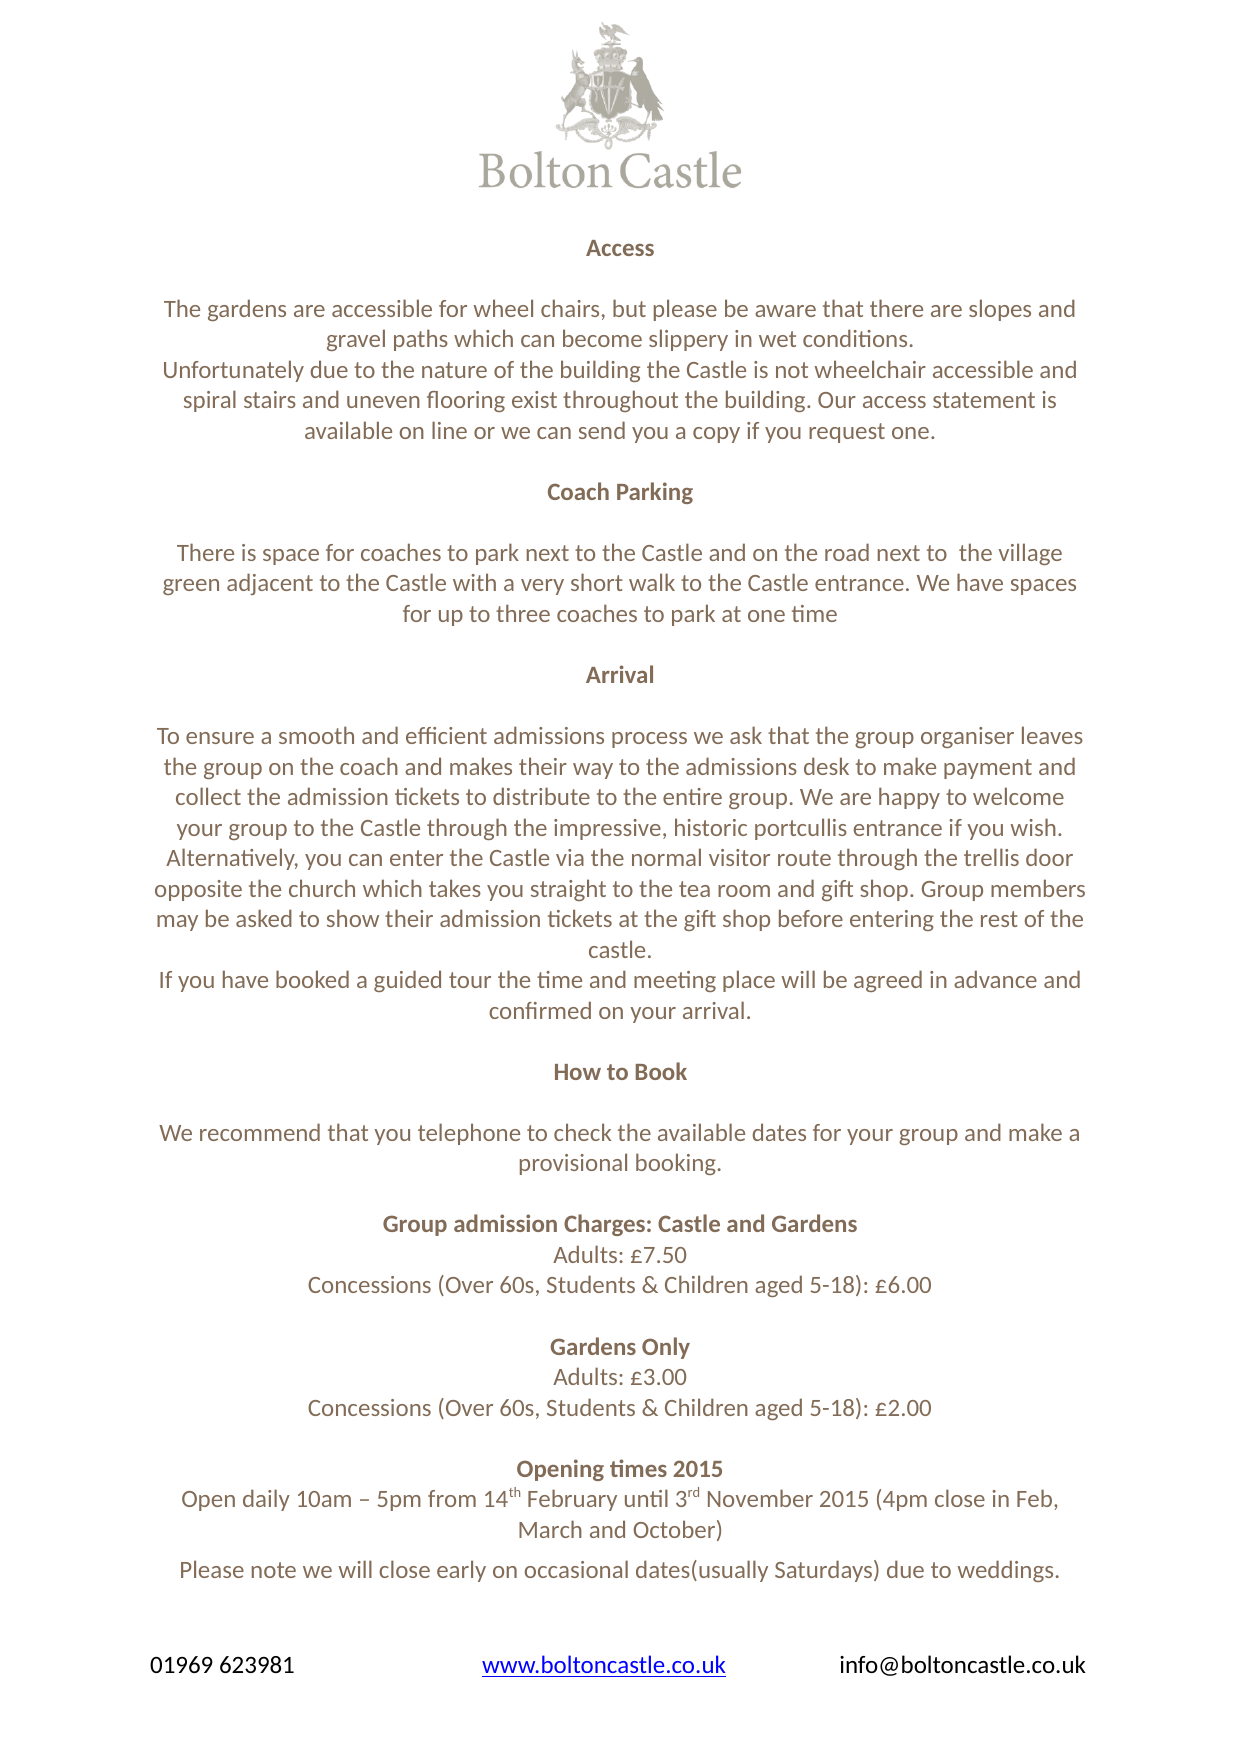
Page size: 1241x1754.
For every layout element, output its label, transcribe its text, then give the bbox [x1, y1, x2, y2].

text Please note we will close early on occasional dates(usually Saturdays) due to weddings. [150, 1555, 1090, 1585]
text Concessions (Over 60s, Students & Children aged 5-18): £6.00 [150, 1269, 1090, 1300]
text How to Book [150, 1056, 1090, 1086]
text If you have booked a guided tour the time and meeting place will be agreed in advance and confirmed on your arrival. [150, 964, 1090, 1025]
text We recommend that you telephone to check the available dates for your group and make a provisional booking. [150, 1117, 1090, 1178]
text Adults: £3.00 [150, 1361, 1090, 1392]
text Unfortunately due to the nature of the building the Castle is not wheelchair accessible and spiral stairs and uneven flooring exist throughout the building. Our access statement is available on line or we can send you a copy if you request one. [150, 354, 1090, 446]
text Open daily 10am – 5pm from 14th February until 3rd November 2015 (4pm close in Feb, March and October) [150, 1483, 1090, 1544]
text Opening times 2015 [150, 1453, 1090, 1483]
text To ensure a smooth and efficient admissions process we ask that the group organiser leaves the group on the coach and makes their way to the admissions desk to make payment and collect the admission tickets to distribute to the entire group. We are happy to welcome your group to the Castle through the impressive, historic portcullis entrance if you wish. Alternatively, you can enter the Castle via the normal visitor route through the trellis door opposite the church which takes you straight to the tea room and gift shop. Group members may be asked to show their admission tickets at the gift shop before entering the rest of the castle. [150, 720, 1090, 964]
text Group admission Charges: Castle and Gardens [150, 1208, 1090, 1239]
text Coach Parking [150, 476, 1090, 507]
text Gardens Only [150, 1331, 1090, 1361]
text Arrival [150, 659, 1090, 690]
text Access [150, 232, 1090, 262]
text Adults: £7.50 [150, 1239, 1090, 1269]
text Concessions (Over 60s, Students & Children aged 5-18): £2.00 [150, 1392, 1090, 1422]
text There is space for coaches to park next to the Castle and on the road next to the village green adjacent to the Castle with a very short walk to the Castle entrance. We have spaces for up to three coaches to park at one time [150, 537, 1090, 629]
text The gardens are accessible for wheel chairs, but please be aware that there are slopes and gravel paths which can become slippery in wet conditions. [150, 293, 1090, 354]
